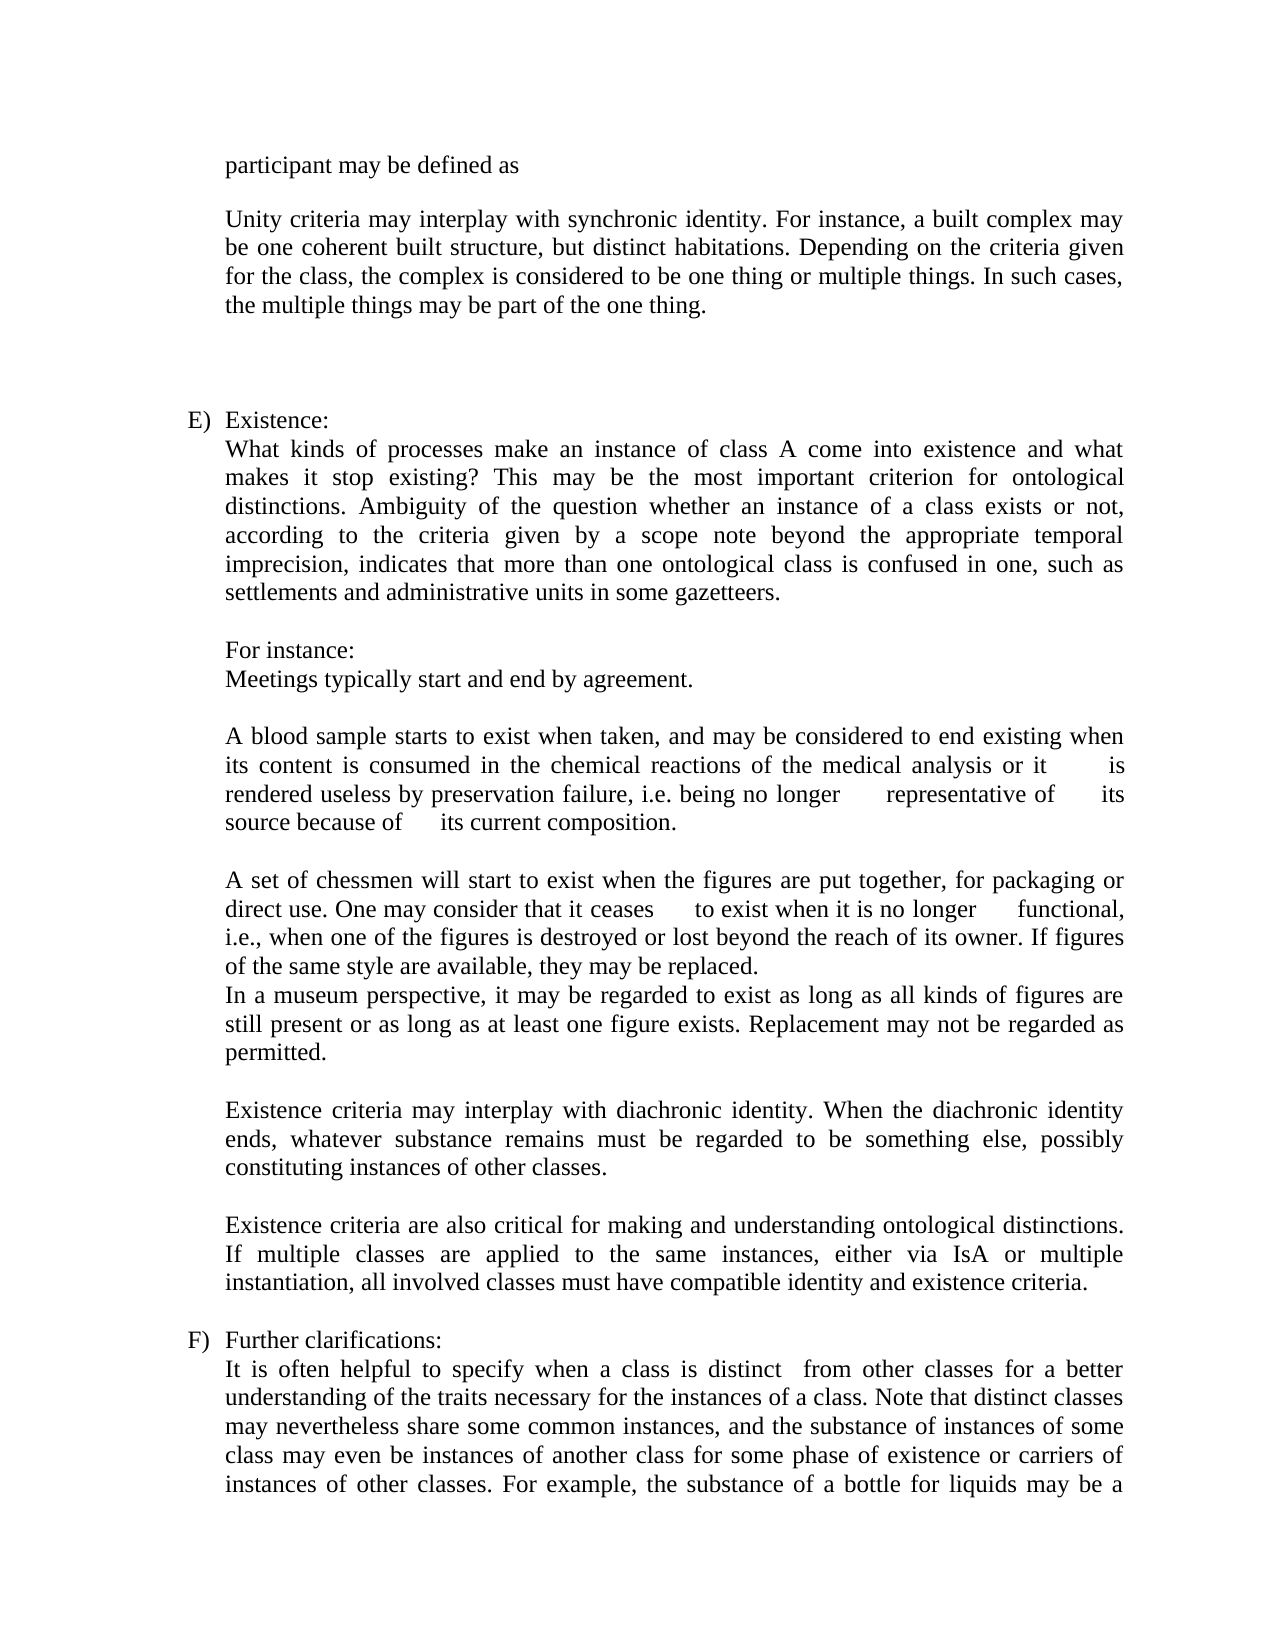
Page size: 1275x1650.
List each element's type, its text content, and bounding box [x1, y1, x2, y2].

list Existence: [187, 405, 1125, 434]
text Meetings typically start and end by agreement. [225, 664, 1125, 692]
text Unity criteria may interplay with synchronic identity. For instance, a built complex may be one coherent built structure, but distinct habitations. Depending on the criteria given for the class, the complex is considered to be one thing or multiple things. In such cases, the multiple things may be part of the one thing. [225, 204, 1125, 319]
text A set of chessmen will start to exist when the figures are put together, for packaging or direct use. One may consider that it to exist when it is no functional, i.e., when one of the figures is destroyed or lost beyond the reach of its owner. If figures of the same style are available, they may be replaced. [225, 865, 1125, 980]
text For instance: [225, 635, 1125, 664]
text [225, 1354, 1125, 1497]
list Further clarifications: [187, 1325, 1125, 1354]
text A blood sample starts to exist when taken, and may be considered to end existing when its content is consumed in the chemical reactions of the medical analysis or it is rendered useless by preservation failure, i.e. being no representative its source its current composition [225, 721, 1125, 836]
text In a museum perspective, it may be regarded to exist as long as all kinds of figures are still present or as long as at least one figure exists. Replacement may not be regarded as permitted. [225, 980, 1125, 1066]
text Existence criteria may interplay with diachronic identity. When the diachronic identity ends, whatever substance remains must be regarded to be something else, possibly constituting instances of other classes. [225, 1095, 1125, 1181]
text What kinds of processes make an instance of class A come into existence and what makes it stop existing? This may be the most important criterion for ontological distinctions. Ambiguity of the question whether an instance of a class exists or not, according to the criteria given by a scope note beyond the appropriate temporal imprecision, indicates that more than one ontological class is confused in one, such as settlements and administrative units in some gazetteers. [225, 434, 1125, 606]
text Existence criteria are also critical for making and understanding ontological distinctions. If multiple classes are applied to the same instances, either via IsA or multiple instantiation, all involved classes must have compatible identity and existence criteria. [225, 1210, 1125, 1296]
